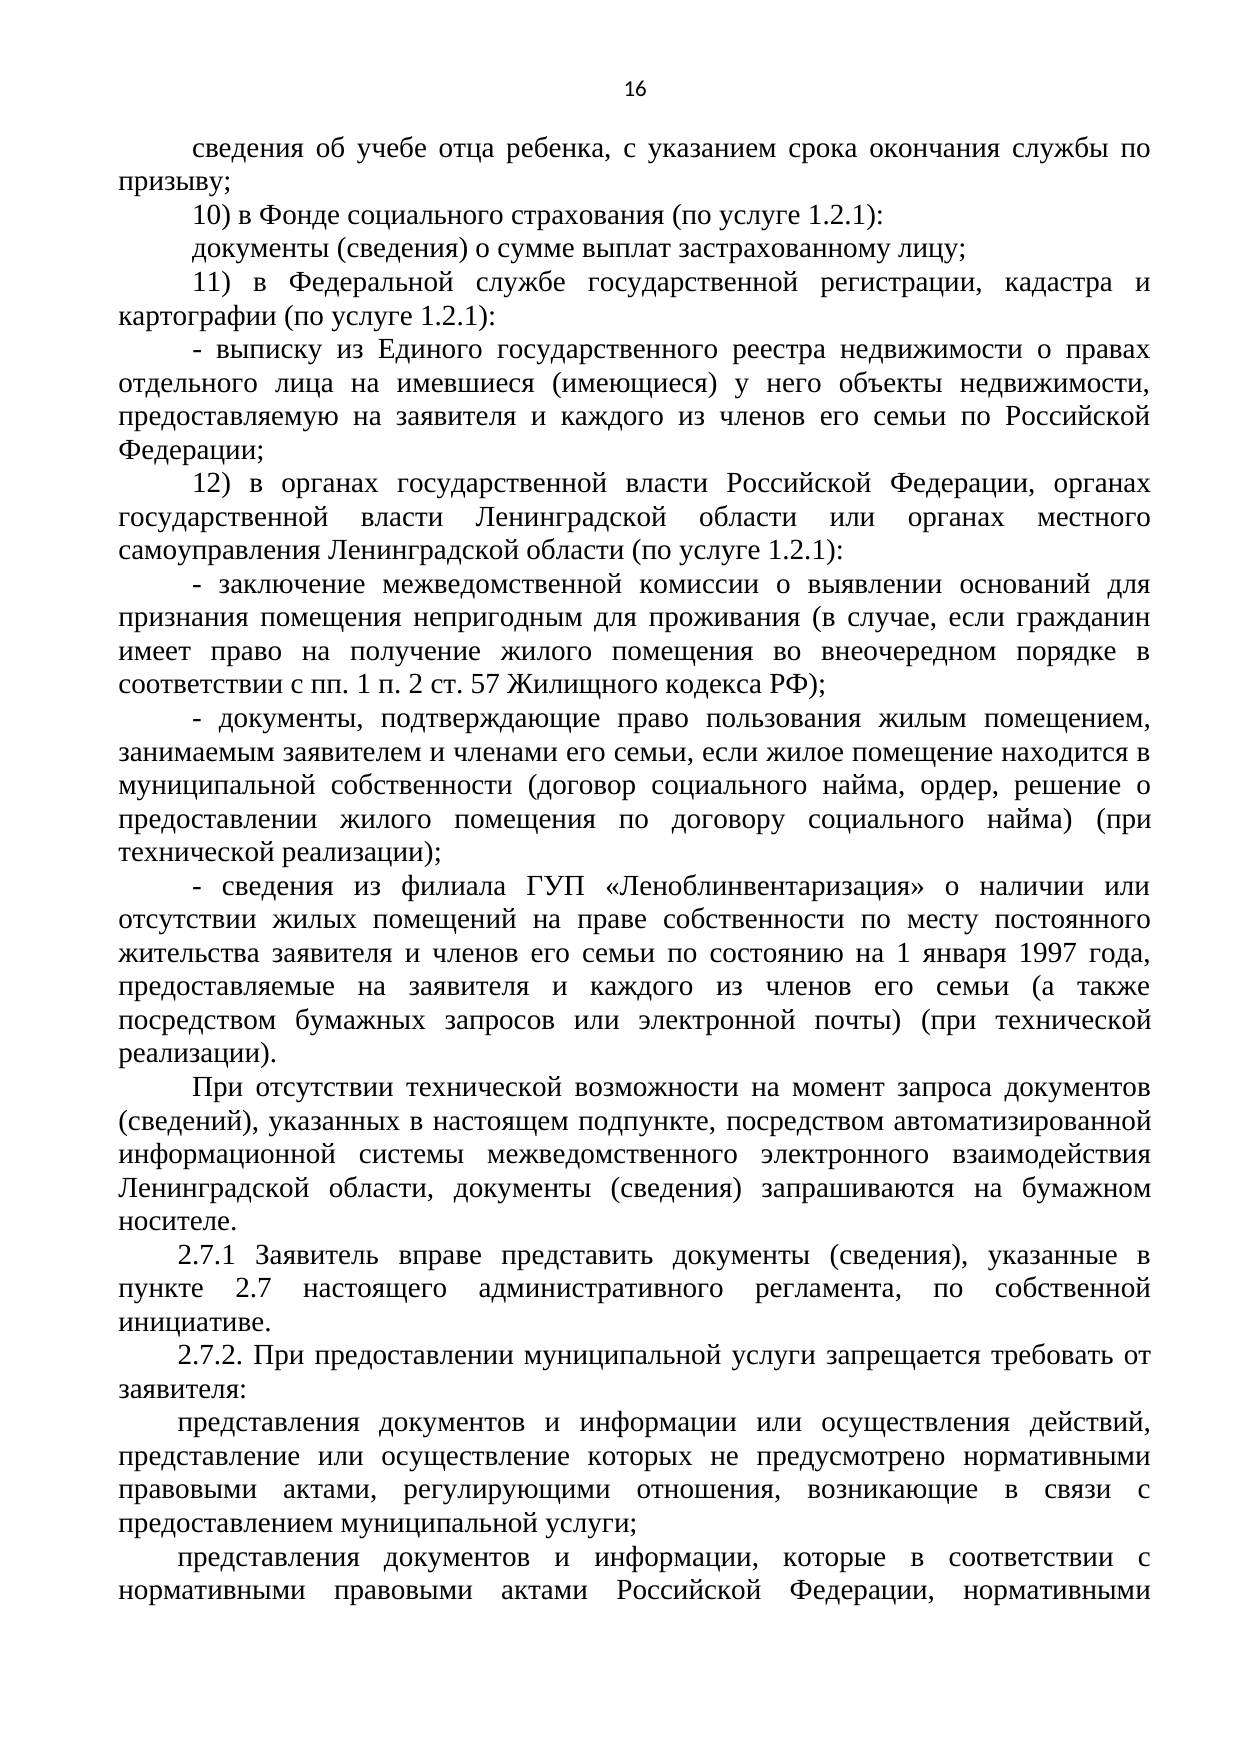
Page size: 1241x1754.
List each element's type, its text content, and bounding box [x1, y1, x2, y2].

text 10) в Фонде социального страхования (по услуге 1.2.1): [118, 197, 1152, 231]
text представления документов и информации или осуществления действий, представление или осуществление которых не предусмотрено нормативными правовыми актами, регулирующими отношения, возникающие в связи с предоставлением муниципальной услуги; [118, 1404, 1152, 1539]
text 2.7.2. При предоставлении муниципальной услуги запрещается требовать от заявителя: [118, 1337, 1152, 1404]
text - выписку из Единого государственного реестра недвижимости о правах отдельного лица на имевшиеся (имеющиеся) у него объекты недвижимости, предоставляемую на заявителя и каждого из членов его семьи по Российской Федерации; [118, 331, 1152, 465]
text - сведения из филиала ГУП «Леноблинвентаризация» о наличии или отсутствии жилых помещений на праве собственности по месту постоянного жительства заявителя и членов его семьи по состоянию на 1 января 1997 года, предоставляемые на заявителя и каждого из членов его семьи (а также посредством бумажных запросов или электронной почты) (при технической реализации). [118, 868, 1152, 1069]
text 2.7.1 Заявитель вправе представить документы (сведения), указанные в пункте 2.7 настоящего административного регламента, по собственной инициативе. [118, 1237, 1152, 1337]
text сведения об учебе отца ребенка, с указанием срока окончания службы по призыву; [118, 130, 1152, 197]
text документы (сведения) о сумме выплат застрахованному лицу; [118, 231, 1152, 264]
text - документы, подтверждающие право пользования жилым помещением, занимаемым заявителем и членами его семьи, если жилое помещение находится в муниципальной собственности (договор социального найма, ордер, решение о предоставлении жилого помещения по договору социального найма) (при технической реализации); [118, 700, 1152, 868]
text 11) в Федеральной службе государственной регистрации, кадастра и картографии (по услуге 1.2.1): [118, 264, 1152, 331]
text - заключение межведомственной комиссии о выявлении оснований для признания помещения непригодным для проживания (в случае, если гражданин имеет право на получение жилого помещения во внеочередном порядке в соответствии с пп. 1 п. 2 ст. 57 Жилищного кодекса РФ); [118, 566, 1152, 700]
text При отсутствии технической возможности на момент запроса документов (сведений), указанных в настоящем подпункте, посредством автоматизированной информационной системы межведомственного электронного взаимодействия Ленинградской области, документы (сведения) запрашиваются на бумажном носителе. [118, 1069, 1152, 1237]
text 12) в органах государственной власти Российской Федерации, органах государственной власти Ленинградской области или органах местного самоуправления Ленинградской области (по услуге 1.2.1): [118, 465, 1152, 566]
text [118, 1539, 1152, 1606]
